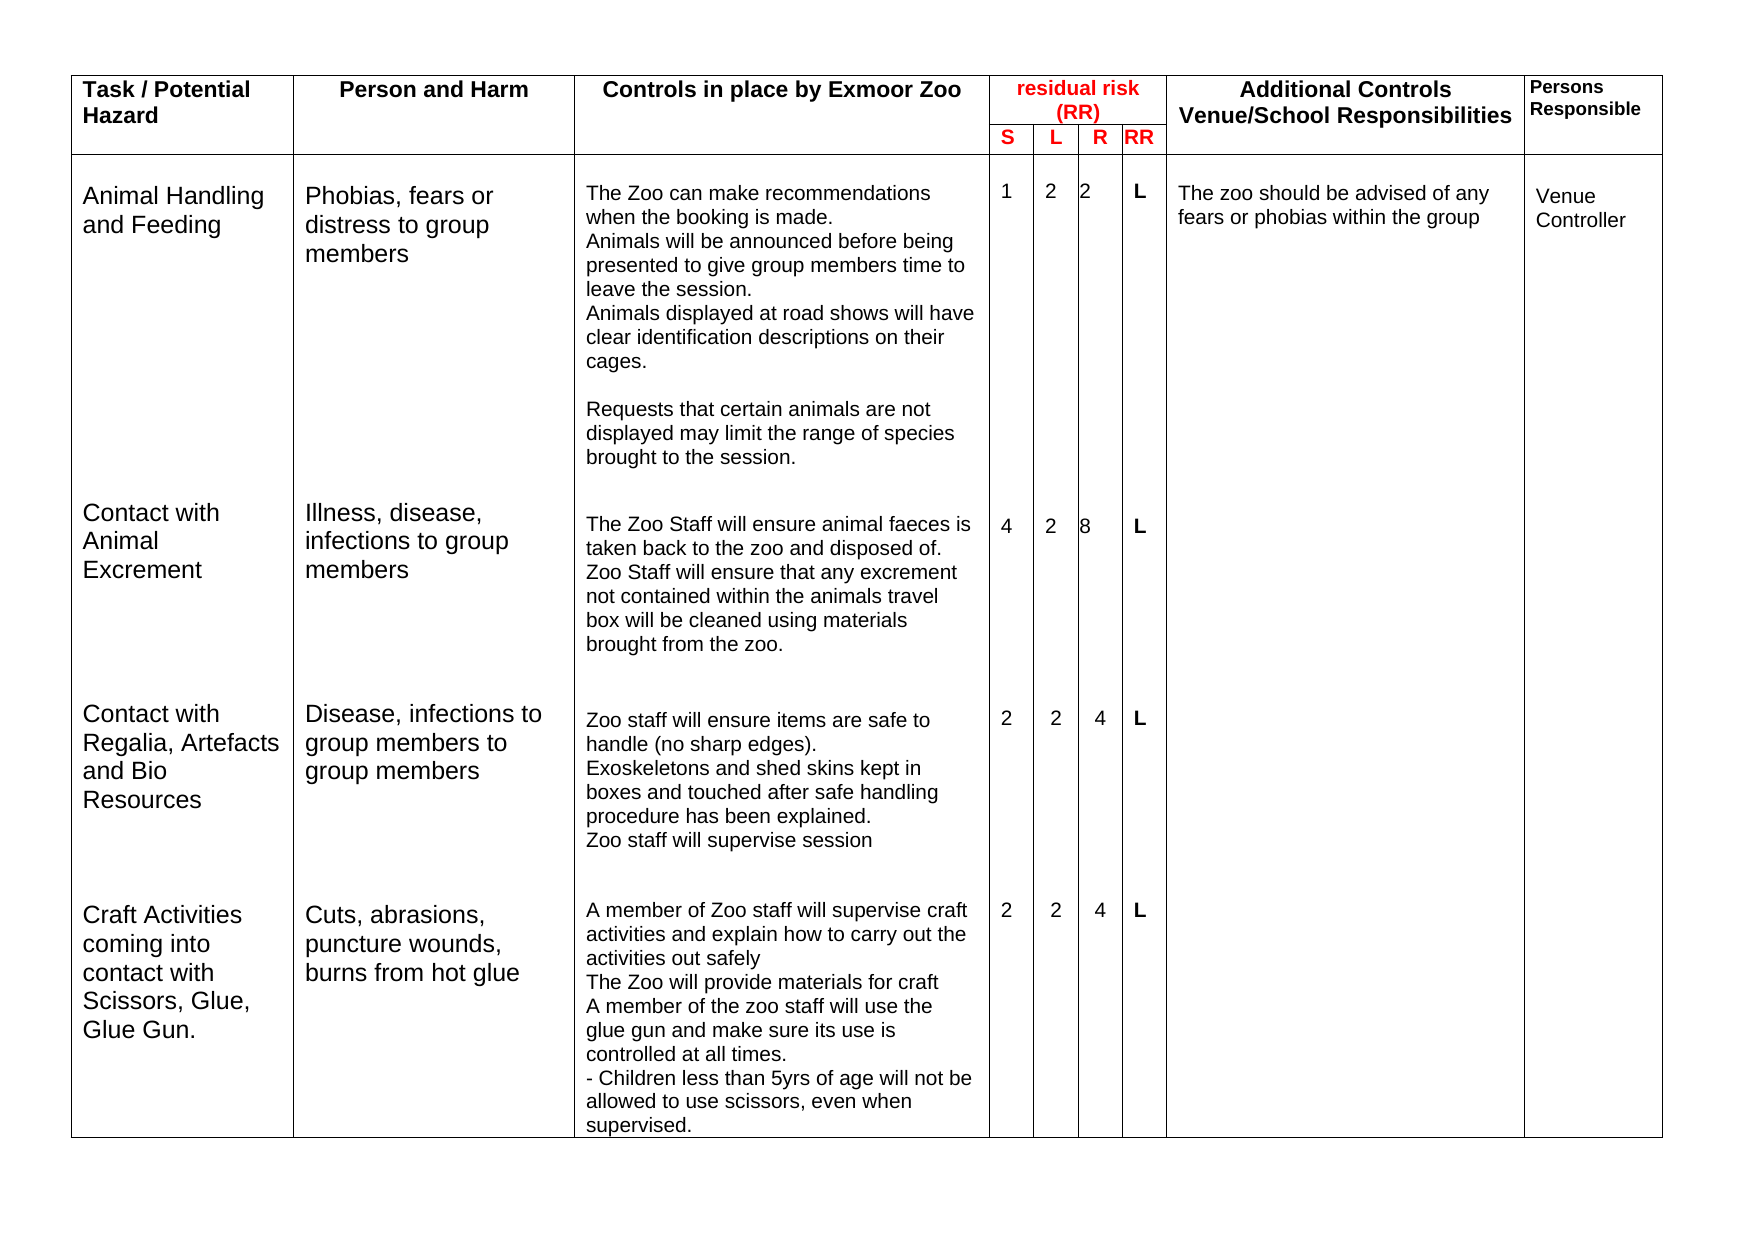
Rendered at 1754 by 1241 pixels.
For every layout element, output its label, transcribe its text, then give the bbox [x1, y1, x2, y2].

table_cell Person and Harm [294, 76, 574, 154]
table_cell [72, 76, 293, 154]
table_cell R [1079, 125, 1122, 154]
table_cell The zoo should be advised of any fears or phobias within the group [1167, 155, 1524, 1137]
table_cell Persons Responsible [1525, 76, 1662, 154]
table_cell S [990, 125, 1033, 154]
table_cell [575, 76, 989, 154]
table_cell The Zoo can make recommendations when the booking is made. Animals will be announced before being presented to give group members time to leave the session. Animals displayed at road shows will have clear identification descriptions on their cages. Requests that certain animals are not displayed may limit the range of species brought to the session. The Zoo Staff will ensure animal faeces is taken back to the zoo and disposed of. Zoo Staff will ensure that any excrement not contained within the animals travel box will be cleaned using materials brought from the zoo. Zoo staff will ensure items are safe to handle (no sharp edges). Exoskeletons and shed skins kept in boxes and touched after safe handling procedure has been explained. Zoo staff will supervise session A member of Zoo staff will supervise craft activities and explain how to carry out the activities out safely The Zoo will provide materials for craft A member of the zoo staff will use the glue gun and make sure its use is controlled at all times. - Children less than 5yrs of age will not be allowed to use scissors, even when supervised. [575, 155, 989, 1137]
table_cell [1167, 76, 1524, 154]
table_cell L [1034, 125, 1078, 154]
table_cell Animal Handling and Feeding Contact with Animal Excrement Contact with Regalia, Artefacts and Bio Resources Craft Activities coming into contact with Scissors, Glue, Glue Gun. [72, 155, 293, 1137]
table_cell RR [1123, 125, 1166, 154]
table_cell L L L L [1123, 155, 1166, 1137]
table_cell Venue Controller [1525, 155, 1662, 1137]
table_cell Phobias, fears or distress to group members Illness, disease, infections to group members Disease, infections to group members to group members Cuts, abrasions, puncture wounds, burns from hot glue [294, 155, 574, 1137]
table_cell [990, 76, 1166, 124]
table_cell 1 4 2 2 [990, 155, 1033, 1137]
table_cell 2 8 4 4 [1079, 155, 1122, 1137]
table_cell 2 2 2 2 [1034, 155, 1078, 1137]
